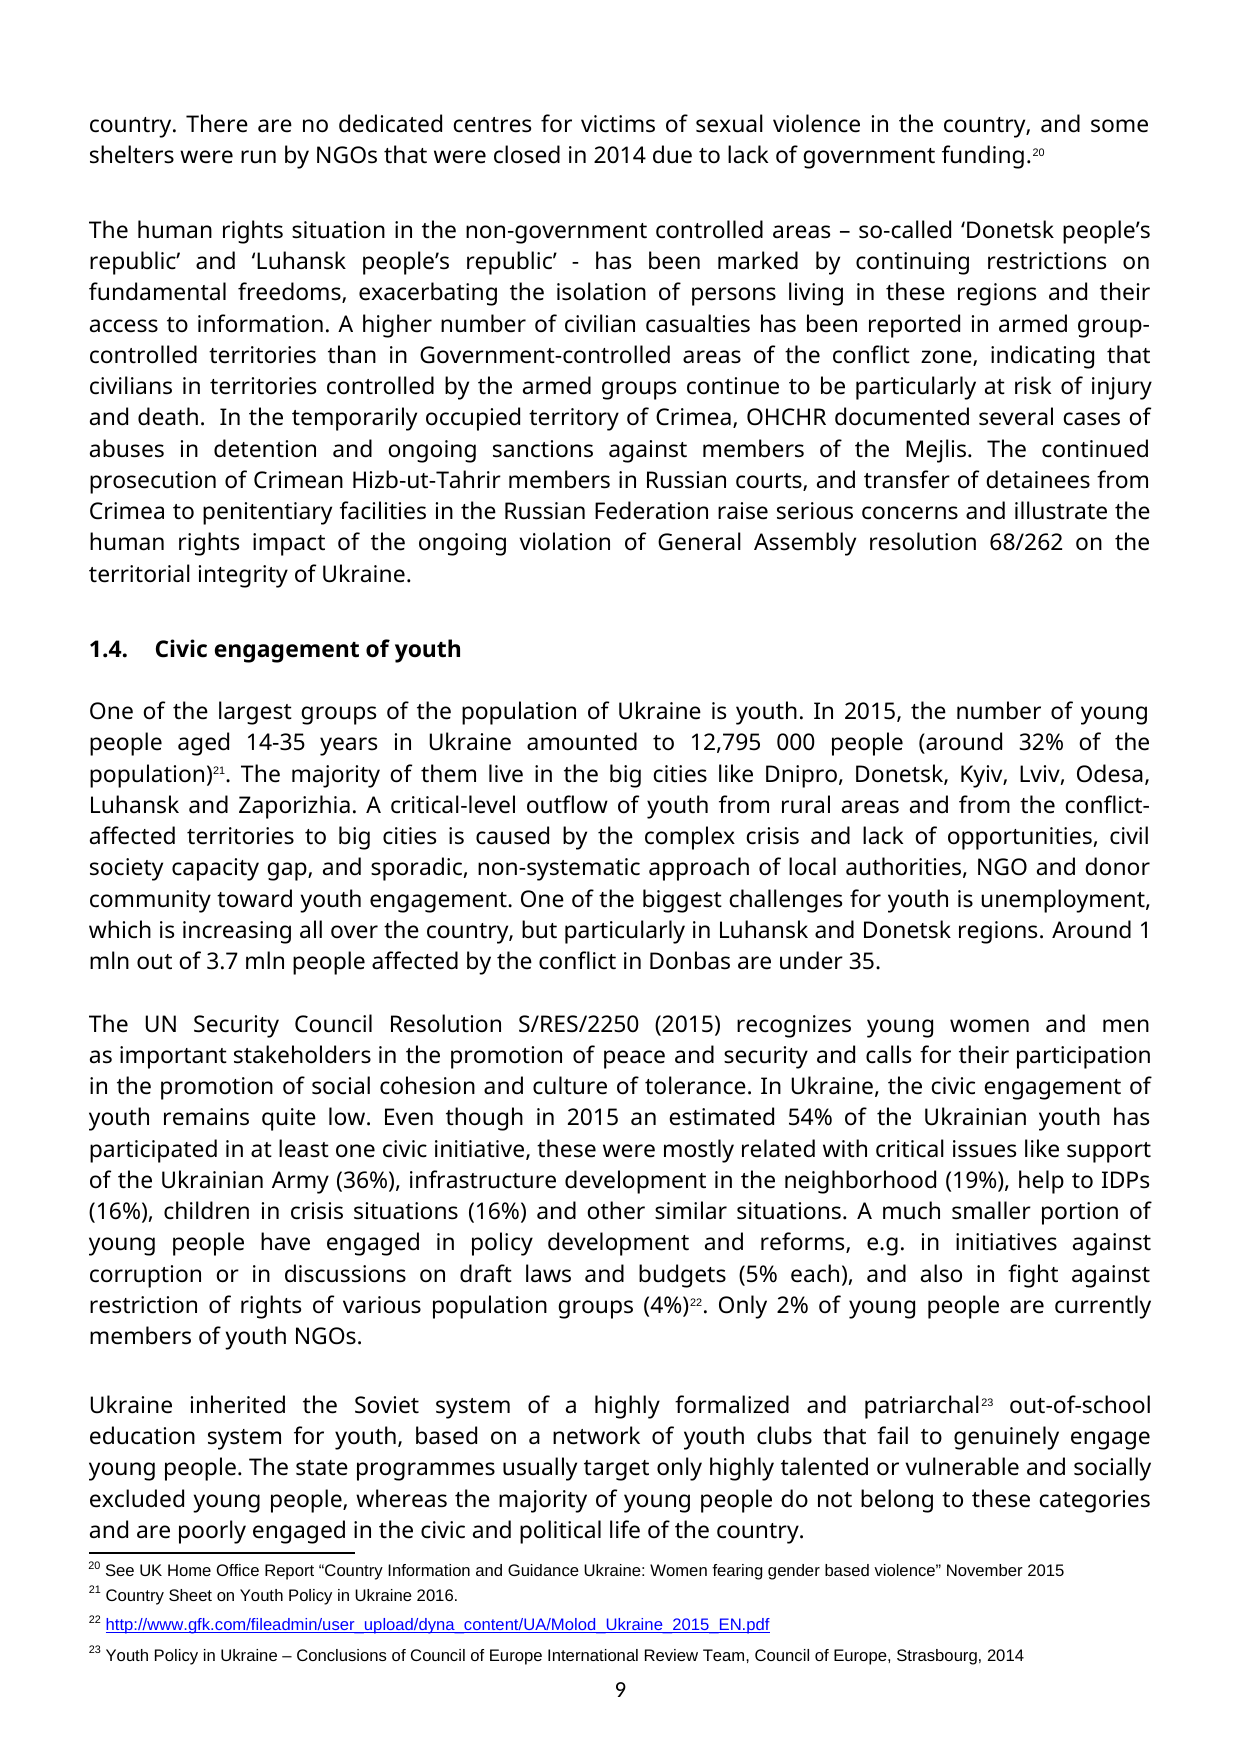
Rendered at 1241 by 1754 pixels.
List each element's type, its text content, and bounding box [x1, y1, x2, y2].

text One of the largest groups of the population of Ukraine is youth. In 2015, the number of young people aged 14-35 years in Ukraine amounted to 12,795 000 people (around 32% of the population). The majority of them live in the big cities like Dnipro, Donetsk, Kyiv, Lviv, Odesa, Luhansk and Zaporizhia. A critical-level outflow of youth from rural areas and from the conflict-affected territories to big cities is caused by the complex crisis and lack of opportunities, civil society capacity gap, and sporadic, non-systematic approach of local authorities, NGO and donor community toward youth engagement. One of the biggest challenges for youth is unemployment, which is increasing all over the country, but particularly in Luhansk and Donetsk regions. Around 1 mln out of 3.7 mln people affected by the conflict in Donbas are under 35. [89, 695, 1152, 976]
list Civic engagement of youth [89, 633, 1152, 664]
text The human rights situation in the non-government controlled areas – so-called ‘Donetsk people’s republic’ and ‘Luhansk people’s republic’ - has been marked by continuing restrictions on fundamental freedoms, exacerbating the isolation of persons living in these regions and their access to information. A higher number of civilian casualties has been reported in armed group-controlled territories than in Government-controlled areas of the conflict zone, indicating that civilians in territories controlled by the armed groups continue to be particularly at risk of injury and death. In the temporarily occupied territory of Crimea, OHCHR documented several cases of abuses in detention and ongoing sanctions against members of the Mejlis. The continued prosecution of Crimean Hizb-ut-Tahrir members in Russian courts, and transfer of detainees from Crimea to penitentiary facilities in the Russian Federation raise serious concerns and illustrate the human rights impact of the ongoing violation of General Assembly resolution 68/262 on the territorial integrity of Ukraine. [89, 214, 1152, 589]
text The UN Security Council Resolution S/RES/2250 (2015) recognizes young women and men as important stakeholders in the promotion of peace and security and calls for their participation in the promotion of social cohesion and culture of tolerance. In Ukraine, the civic engagement of youth remains quite low. Even though in 2015 an estimated 54% of the Ukrainian youth has participated in at least one civic initiative, these were mostly related with critical issues like support of the Ukrainian Army (36%), infrastructure development in the neighborhood (19%), help to IDPs (16%), children in crisis situations (16%) and other similar situations. A much smaller portion of young people have engaged in policy development and reforms, e.g. in initiatives against corruption or in discussions on draft laws and budgets (5% each), and also in fight against restriction of rights of various population groups (4%). Only 2% of young people are currently members of youth NGOs. [89, 1008, 1152, 1351]
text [89, 108, 1152, 170]
text Ukraine inherited the Soviet system of a highly formalized and patriarchal out-of-school education system for youth, based on a network of youth clubs that fail to genuinely engage young people. The state programmes usually target only highly talented or vulnerable and socially excluded young people, whereas the majority of young people do not belong to these categories and are poorly engaged in the civic and political life of the country. [89, 1389, 1152, 1545]
